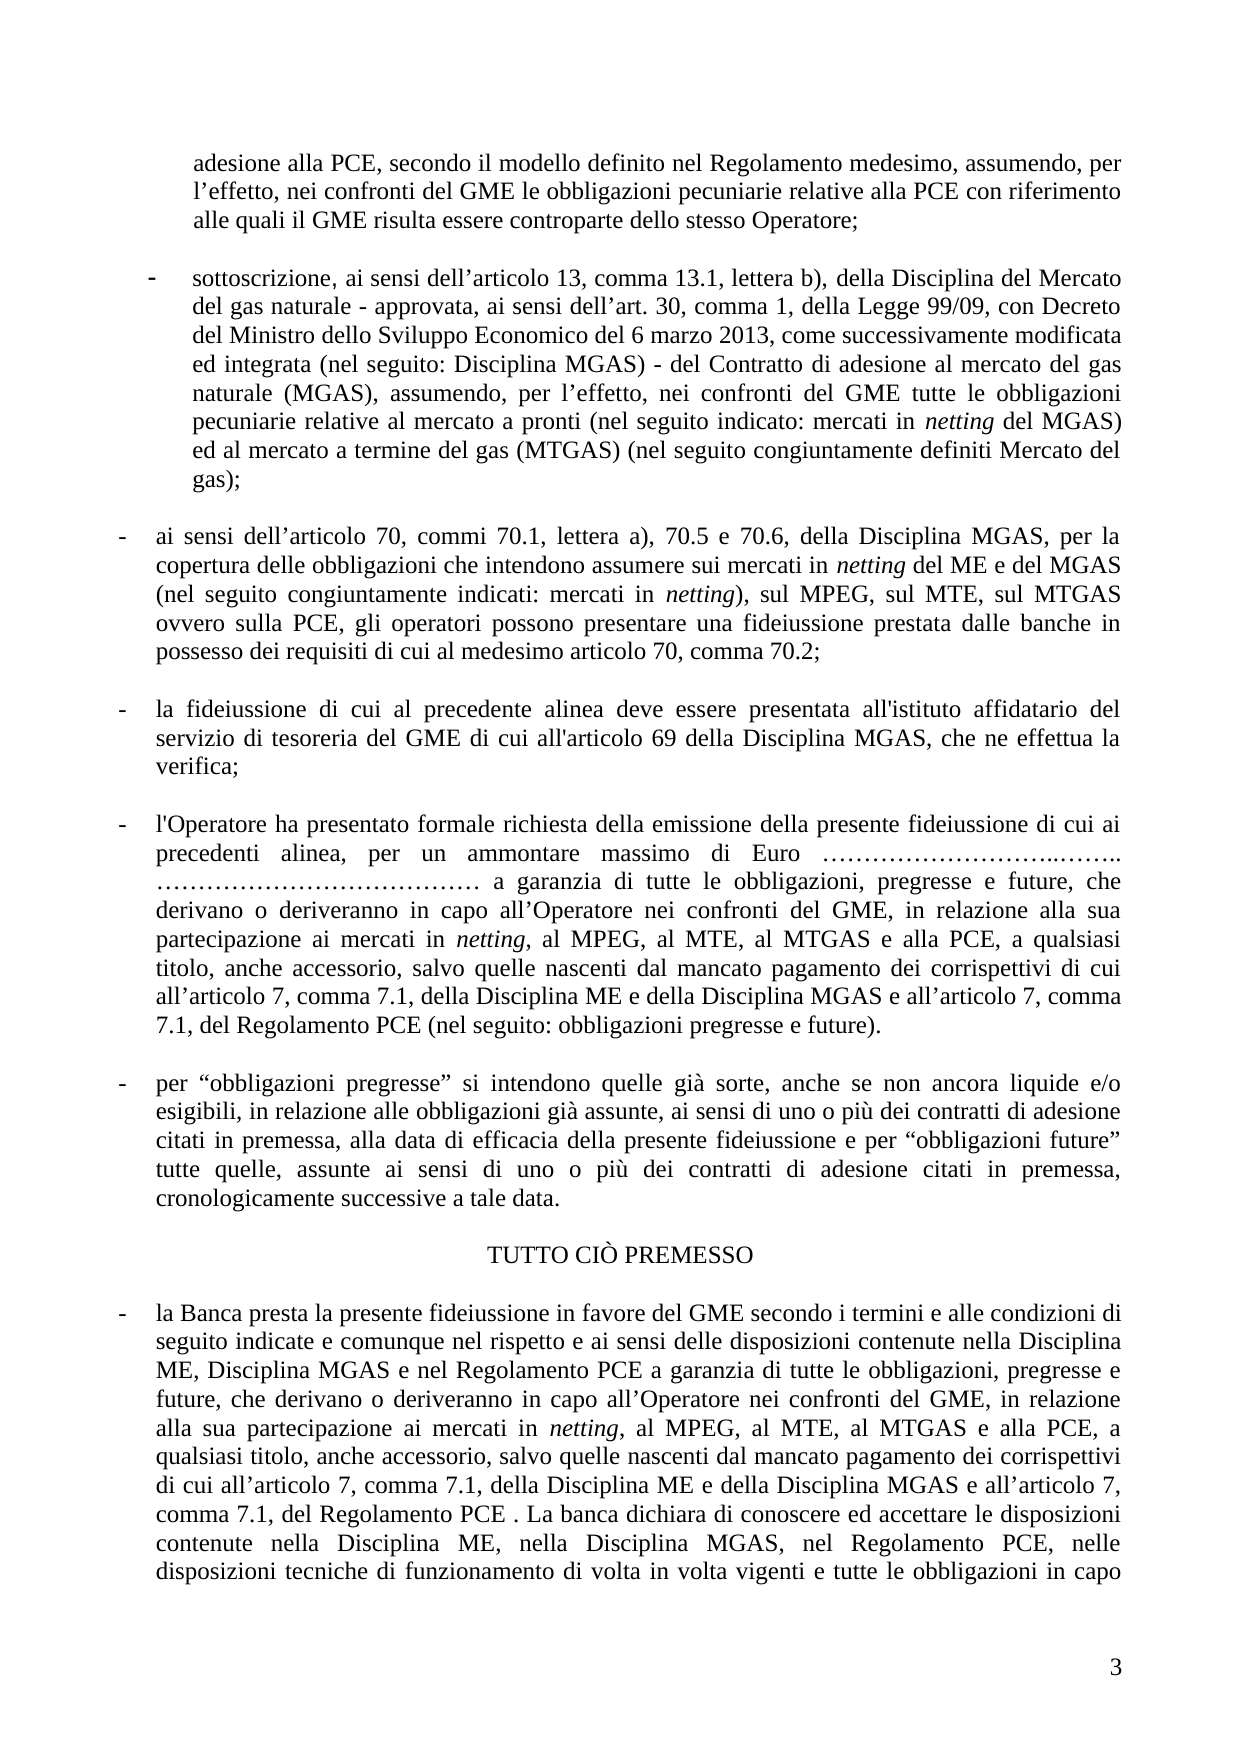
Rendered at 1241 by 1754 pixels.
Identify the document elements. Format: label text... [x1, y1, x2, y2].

list ai sensi dell’articolo 70, commi 70.1, lettera a), 70.5 e 70.6, della Disciplina MGAS, per la copertura delle obbligazioni che intendono assumere sui mercati in netting del ME e del MGAS (nel seguito congiuntamente indicati: mercati in netting), sul MPEG, sul MTE, sul MTGAS ovvero sulla PCE, gli operatori possono presentare una fideiussione prestata dalle banche in possesso dei requisiti di cui al medesimo articolo 70, comma 70.2; [118, 521, 1122, 665]
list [118, 1298, 1122, 1585]
list la fideiussione di cui al precedente alinea deve essere presentata all'istituto affidatario del servizio di tesoreria del GME di cui all'articolo 69 della Disciplina MGAS, che ne effettua la verifica; [118, 694, 1122, 780]
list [148, 148, 1122, 234]
list l'Operatore ha presentato formale richiesta della emissione della presente fideiussione di cui ai precedenti alinea, per un ammontare massimo di Euro ………………………..……..………………………………… a garanzia di tutte le obbligazioni, pregresse e future, che derivano o deriveranno in capo all’Operatore nei confronti del GME, in relazione alla sua partecipazione ai mercati in netting, al MPEG, al MTE, al MTGAS e alla PCE, a qualsiasi titolo, anche accessorio, salvo quelle nascenti dal mancato pagamento dei corrispettivi di cui all’articolo 7, comma 7.1, della Disciplina ME e della Disciplina MGAS e all’articolo 7, comma 7.1, del Regolamento PCE (nel seguito: obbligazioni pregresse e future). [118, 809, 1122, 1039]
list sottoscrizione, ai sensi dell’articolo 13, comma 13.1, lettera b), della Disciplina del Mercato del gas naturale - approvata, ai sensi dell’art. 30, comma 1, della Legge 99/09, con Decreto del Ministro dello Sviluppo Economico del 6 marzo 2013, come successivamente modificata ed integrata (nel seguito: Disciplina MGAS) - del Contratto di adesione al mercato del gas naturale (MGAS), assumendo, per l’effetto, nei confronti del GME tutte le obbligazioni pecuniarie relative al mercato a pronti (nel seguito indicato: mercati in netting del MGAS) ed al mercato a termine del gas (MTGAS) (nel seguito congiuntamente definiti Mercato del gas); [148, 263, 1122, 493]
text TUTTO CIò PREMESSO [118, 1240, 1122, 1269]
list per “obbligazioni pregresse” si intendono quelle già sorte, anche se non ancora liquide e/o esigibili, in relazione alle obbligazioni già assunte, ai sensi di uno o più dei contratti di adesione citati in premessa, alla data di efficacia della presente fideiussione e per “obbligazioni future” tutte quelle, assunte ai sensi di uno o più dei contratti di adesione citati in premessa, cronologicamente successive a tale data. [118, 1068, 1122, 1211]
